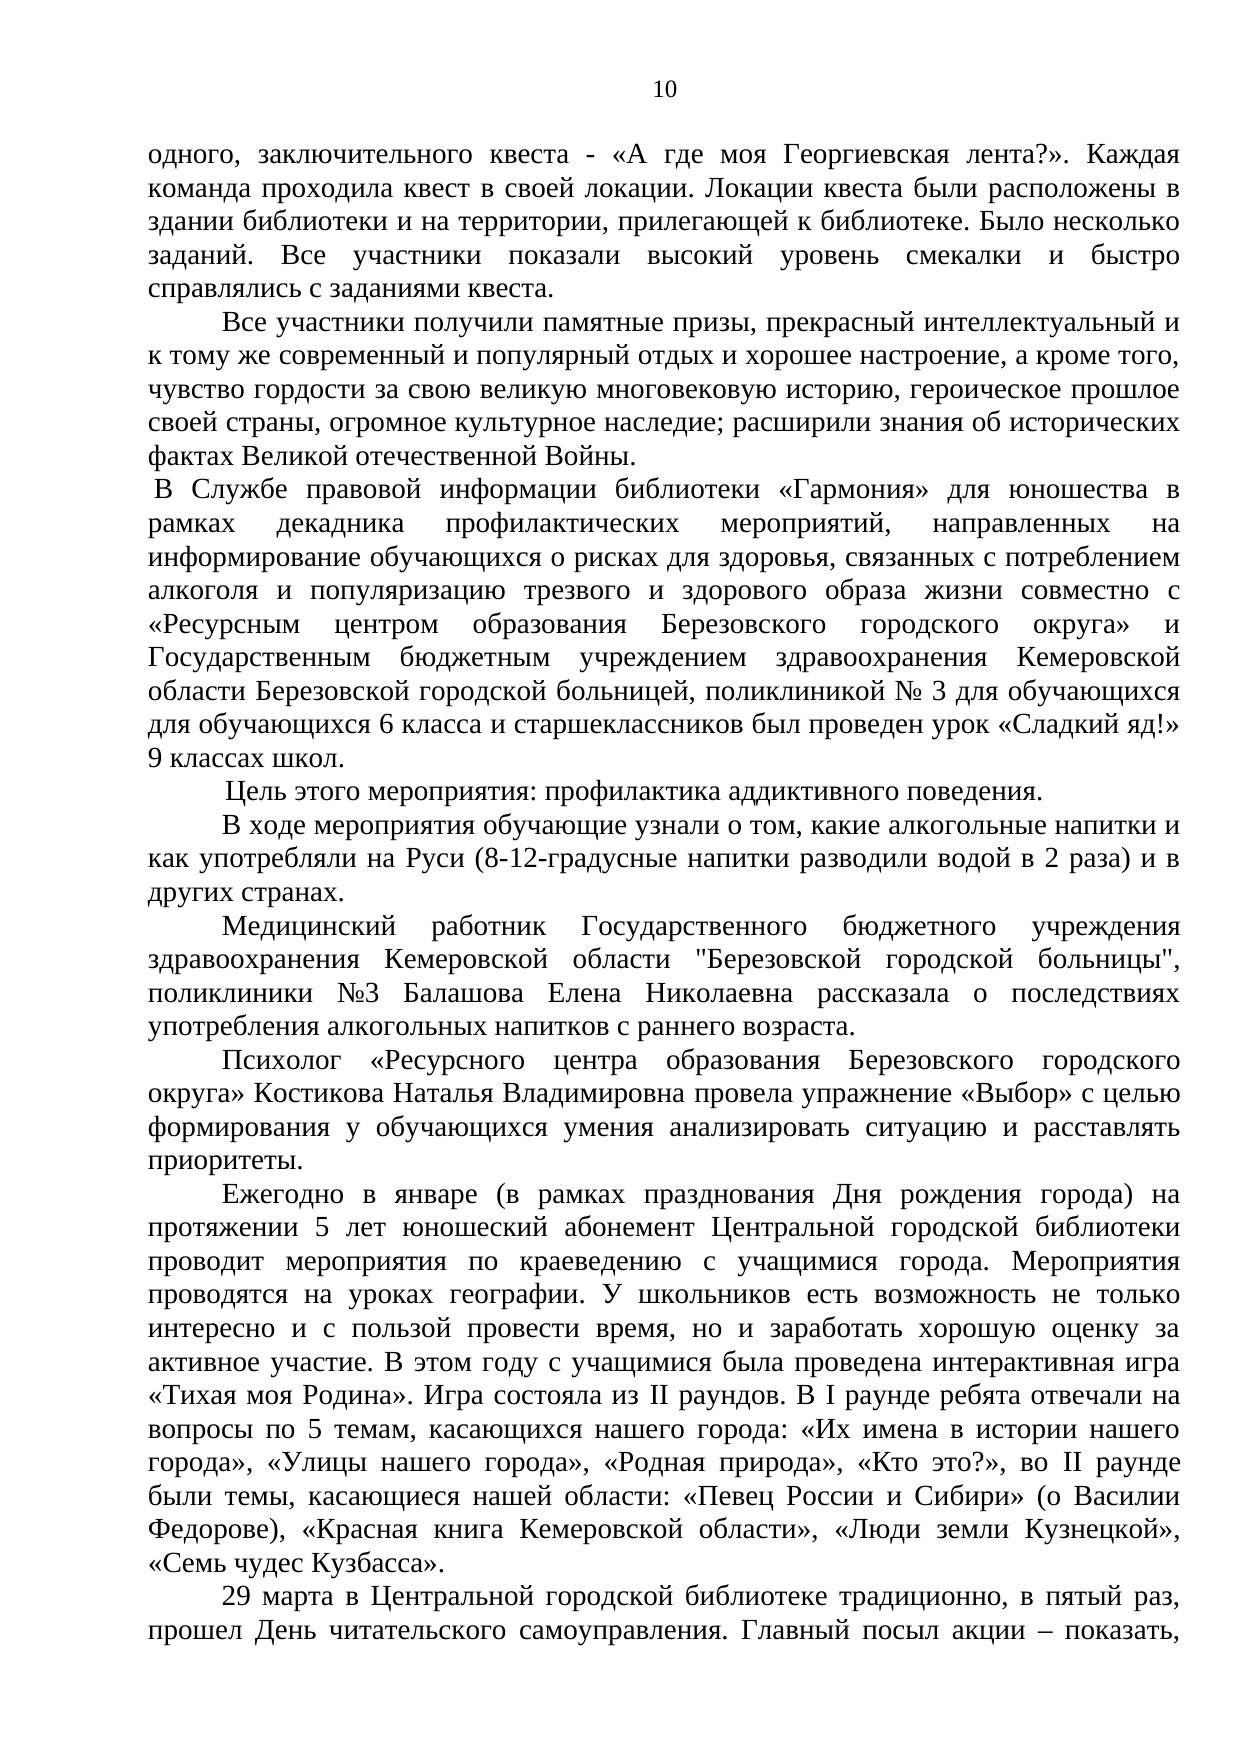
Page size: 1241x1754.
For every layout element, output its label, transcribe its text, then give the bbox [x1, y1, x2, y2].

text Цель этого мероприятия: профилактика аддиктивного поведения. [148, 773, 1181, 807]
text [148, 136, 1181, 304]
text Все участники получили памятные призы, прекрасный интеллектуальный и к тому же современный и популярный отдых и хорошее настроение, а кроме того, чувство гордости за свою великую многовековую историю, героическое прошлое своей страны, огромное культурное наследие; расширили знания об исторических фактах Великой отечественной Войны. [148, 304, 1181, 472]
text Медицинский работник Государственного бюджетного учреждения здравоохранения Кемеровской области "Березовской городской больницы", поликлиники №3 Балашова Елена Николаевна рассказала о последствиях употребления алкогольных напитков с раннего возраста. [148, 908, 1181, 1042]
text В Службе правовой информации библиотеки «Гармония» для юношества в рамках декадника профилактических мероприятий, направленных на информирование обучающихся о рисках для здоровья, связанных с потреблением алкоголя и популяризацию трезвого и здорового образа жизни совместно с «Ресурсным центром образования Березовского городского округа» и Государственным бюджетным учреждением здравоохранения Кемеровской области Березовской городской больницей, поликлиникой № 3 для обучающихся для обучающихся 6 класса и старшеклассников был проведен урок «Сладкий яд!» 9 классах школ. [148, 472, 1181, 773]
text В ходе мероприятия обучающие узнали о том, какие алкогольные напитки и как употребляли на Руси (8-12-градусные напитки разводили водой в 2 раза) и в других странах. [148, 807, 1181, 908]
text Ежегодно в январе (в рамках празднования Дня рождения города) на протяжении 5 лет юношеский абонемент Центральной городской библиотеки проводит мероприятия по краеведению с учащимися города. Мероприятия проводятся на уроках географии. У школьников есть возможность не только интересно и с пользой провести время, но и заработать хорошую оценку за активное участие. В этом году с учащимися была проведена интерактивная игра «Тихая моя Родина». Игра состояла из II раундов. В I раунде ребята отвечали на вопросы по 5 темам, касающихся нашего города: «Их имена в истории нашего города», «Улицы нашего города», «Родная природа», «Кто это?», во II раунде были темы, касающиеся нашей области: «Певец России и Сибири» (о Василии Федорове), «Красная книга Кемеровской области», «Люди земли Кузнецкой», «Семь чудес Кузбасса». [148, 1176, 1181, 1578]
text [148, 1578, 1181, 1646]
text Психолог «Ресурсного центра образования Березовского городского округа» Костикова Наталья Владимировна провела упражнение «Выбор» с целью формирования у обучающихся умения анализировать ситуацию и расставлять приоритеты. [148, 1042, 1181, 1176]
